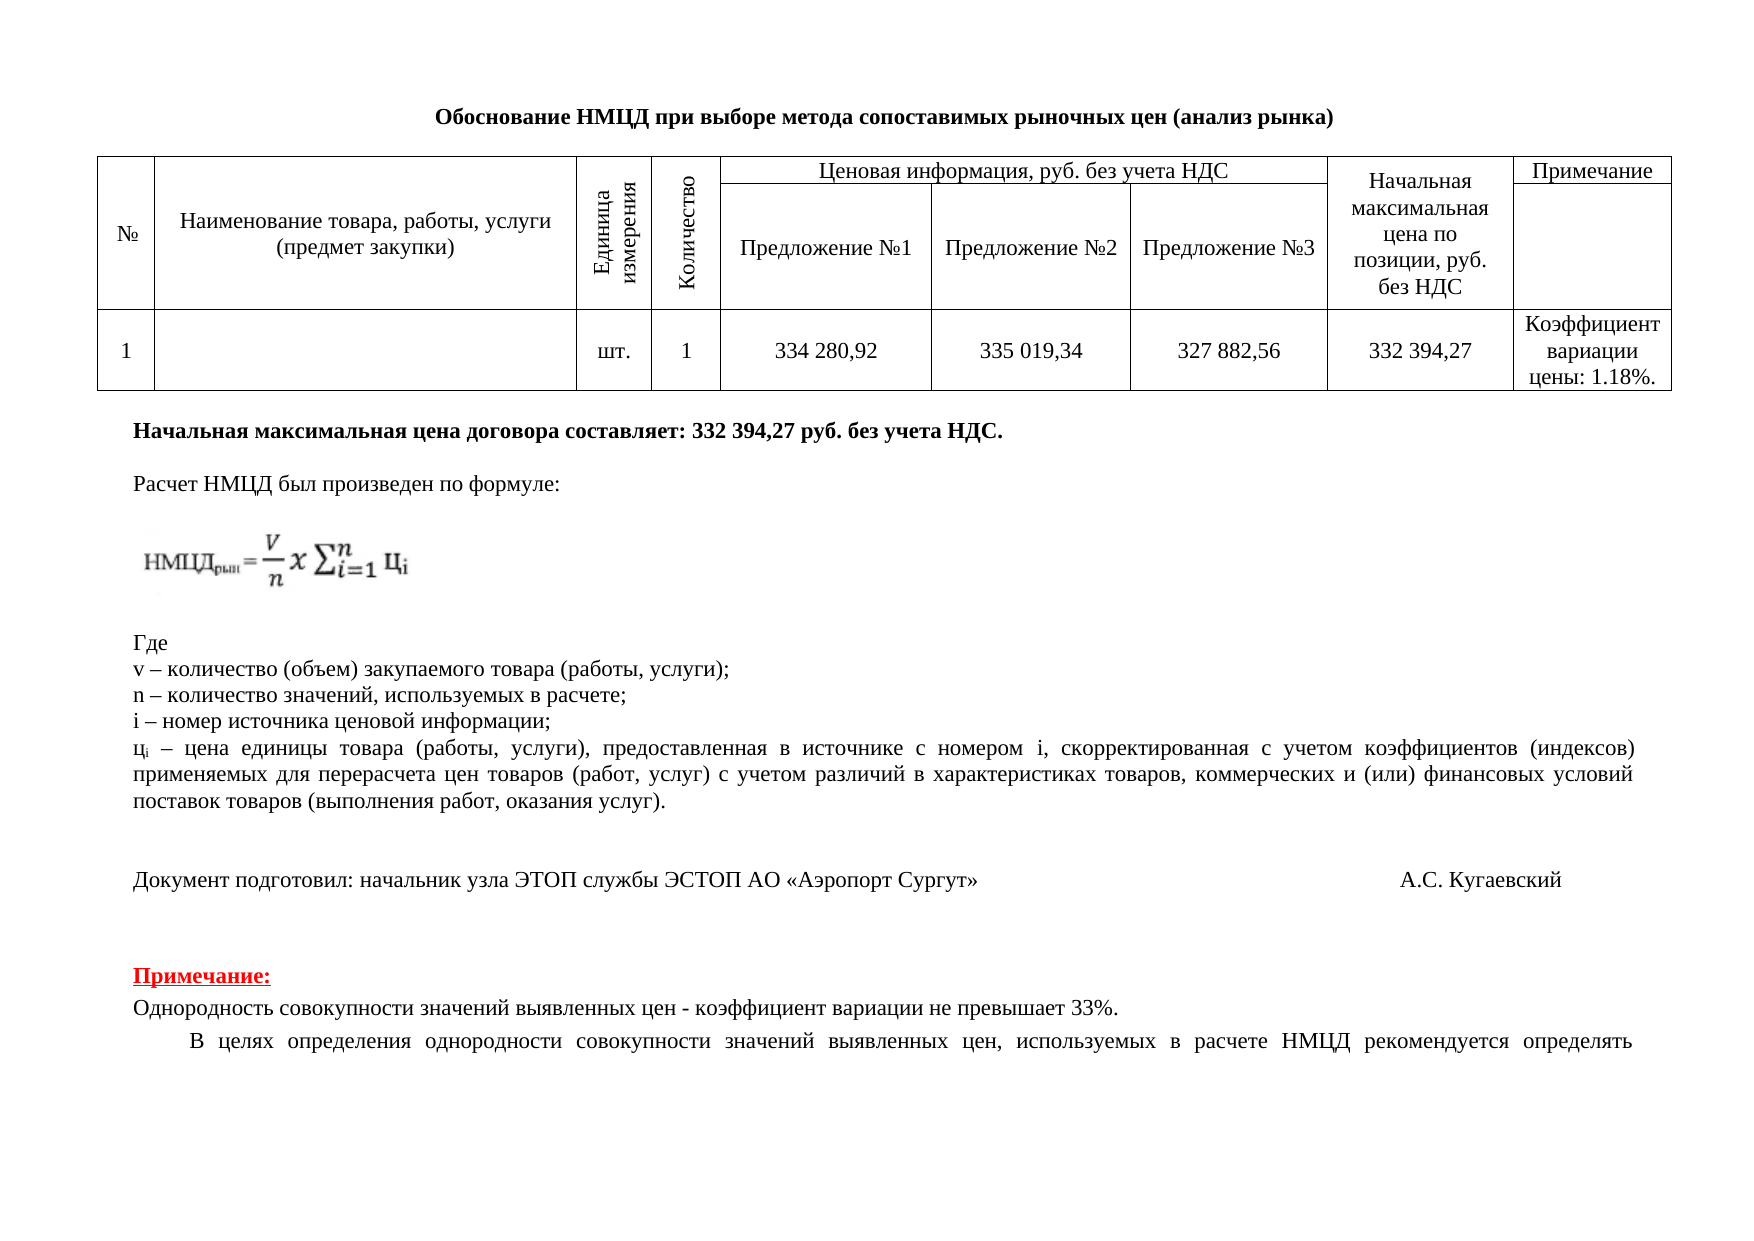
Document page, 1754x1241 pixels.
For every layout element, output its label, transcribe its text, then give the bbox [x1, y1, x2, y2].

table_header № [98, 157, 154, 309]
table_header Примечание [1514, 157, 1671, 183]
text Начальная максимальная цена договора составляет: 332 394,27 руб. без учета НДС. [133, 417, 1636, 443]
picture [132, 522, 422, 603]
table_cell [155, 310, 576, 389]
text Обоснование НМЦД при выборе метода сопоставимых рыночных цен (анализ рынка) [133, 103, 1636, 129]
table_header Начальная максимальная цена по позиции, руб. без НДС [1328, 157, 1513, 309]
table_cell Предложение №1 [721, 184, 931, 309]
text Однородность совокупности значений выявленных цен - коэффициент вариации не превышает 33%. [133, 994, 1636, 1021]
text n – количество значений, используемых в расчете; [133, 681, 1636, 708]
table_cell 1 [652, 310, 720, 389]
table_cell 334 280,92 [721, 310, 931, 389]
table_header Наименование товара, работы, услуги (предмет закупки) [155, 157, 576, 309]
text v – количество (объем) закупаемого товара (работы, услуги); [133, 655, 1636, 681]
table_header Единица измерения [577, 157, 651, 309]
table_cell шт. [577, 310, 651, 389]
text Расчет НМЦД был произведен по формуле: [133, 469, 1636, 496]
table_cell 332 394,27 [1328, 310, 1513, 389]
table_cell 327 882,56 [1131, 310, 1327, 389]
text i – номер источника ценовой информации; [133, 708, 1636, 734]
table_cell 335 019,34 [932, 310, 1130, 389]
table_cell Предложение №2 [932, 184, 1130, 309]
table_header Количество [652, 157, 720, 309]
table_cell [1514, 184, 1671, 309]
table_cell Коэффициент вариации цены: 1.18%. [1514, 310, 1671, 389]
table_cell Предложение №3 [1131, 184, 1327, 309]
text цi – цена единицы товара (работы, услуги), предоставленная в источнике с номером i, скорректированная с учетом коэффициентов (индексов) применяемых для перерасчета цен товаров (работ, услуг) с учетом различий в характеристиках товаров, коммерческих и (или) финансовых условий поставок товаров (выполнения работ, оказания услуг). [133, 734, 1636, 813]
table_header Ценовая информация, руб. без учета НДС [721, 157, 1327, 183]
table_header А.С. Кугаевский [1223, 866, 1647, 929]
text Примечание: [133, 962, 1636, 988]
table_header Документ подготовил: начальник узла ЭТОП службы ЭСТОП АО «Аэропорт Сургут» [122, 866, 1223, 929]
text Где [133, 628, 1636, 655]
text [133, 1027, 1636, 1053]
table_cell 1 [98, 310, 154, 389]
